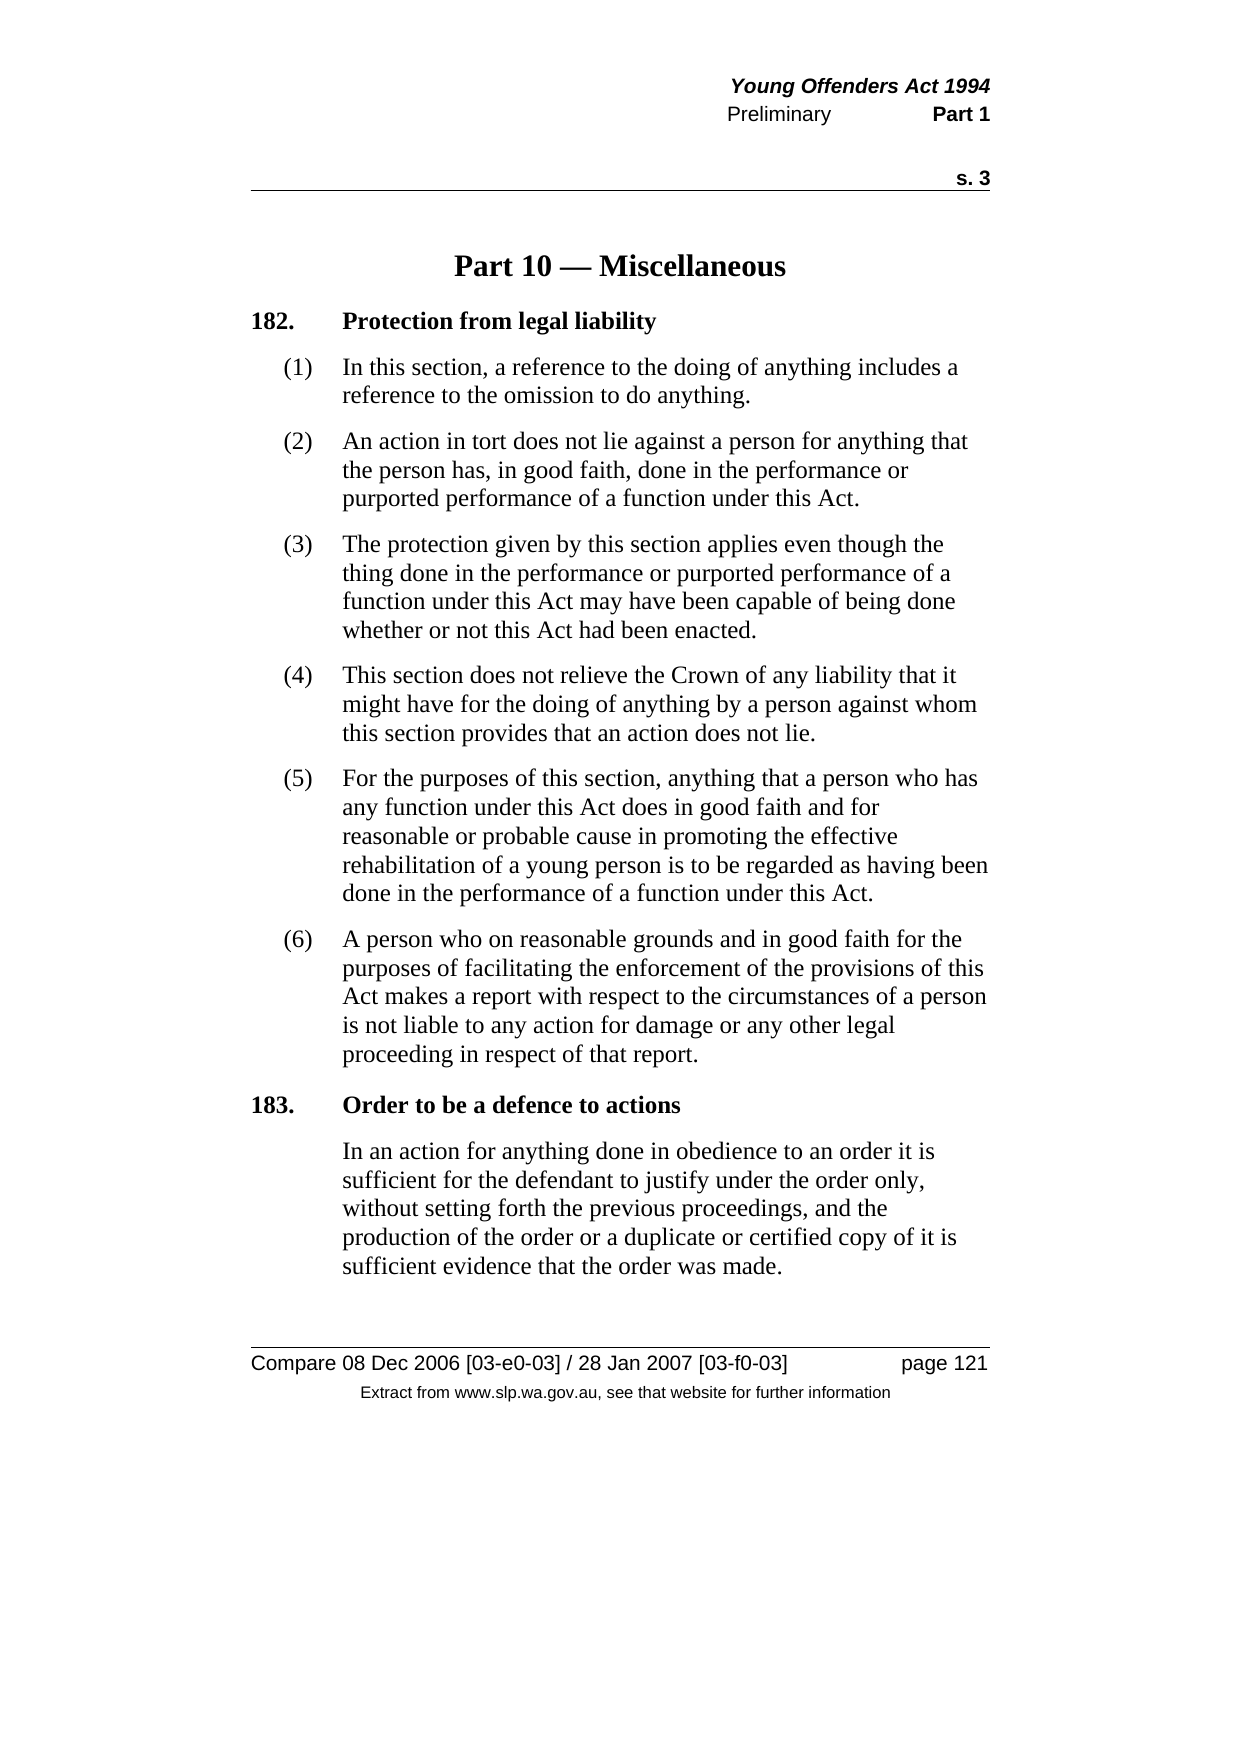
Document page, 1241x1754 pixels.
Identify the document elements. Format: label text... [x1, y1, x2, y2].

text (3) The protection given by this section applies even though the thing done in the performance or purported performance of a function under this Act may have been capable of being done whether or not this Act had been enacted. [251, 529, 990, 644]
text In an action for anything done in obedience to an order it is sufficient for the defendant to justify under the order only, without setting forth the previous proceedings, and the production of the order or a duplicate or certified copy of it is sufficient evidence that the order was made. [251, 1136, 990, 1280]
text (4) This section does not relieve the Crown of any liability that it might have for the doing of anything by a person against whom this section provides that an action does not lie. [251, 661, 990, 747]
text (5) For the purposes of this section, anything that a person who has any function under this Act does in good faith and for reasonable or probable cause in promoting the effective rehabilitation of a young person is to be regarded as having been done in the performance of a function under this Act. [251, 763, 990, 907]
text (6) A person who on reasonable grounds and in good faith for the purposes of facilitating the enforcement of the provisions of this Act makes a report with respect to the circumstances of a person is not liable to any action for damage or any other legal proceeding in respect of that report. [251, 924, 990, 1068]
text (1) In this section, a reference to the doing of anything includes a reference to the omission to do anything. [251, 352, 990, 409]
text (2) An action in tort does not lie against a person for anything that the person has, in good faith, done in the performance or purported performance of a function under this Act. [251, 426, 990, 512]
subtitle Part 10 — Miscellaneous [251, 247, 990, 283]
subtitle 182. Protection from legal liability [251, 306, 990, 335]
subtitle 183. Order to be a defence to actions [251, 1091, 990, 1119]
